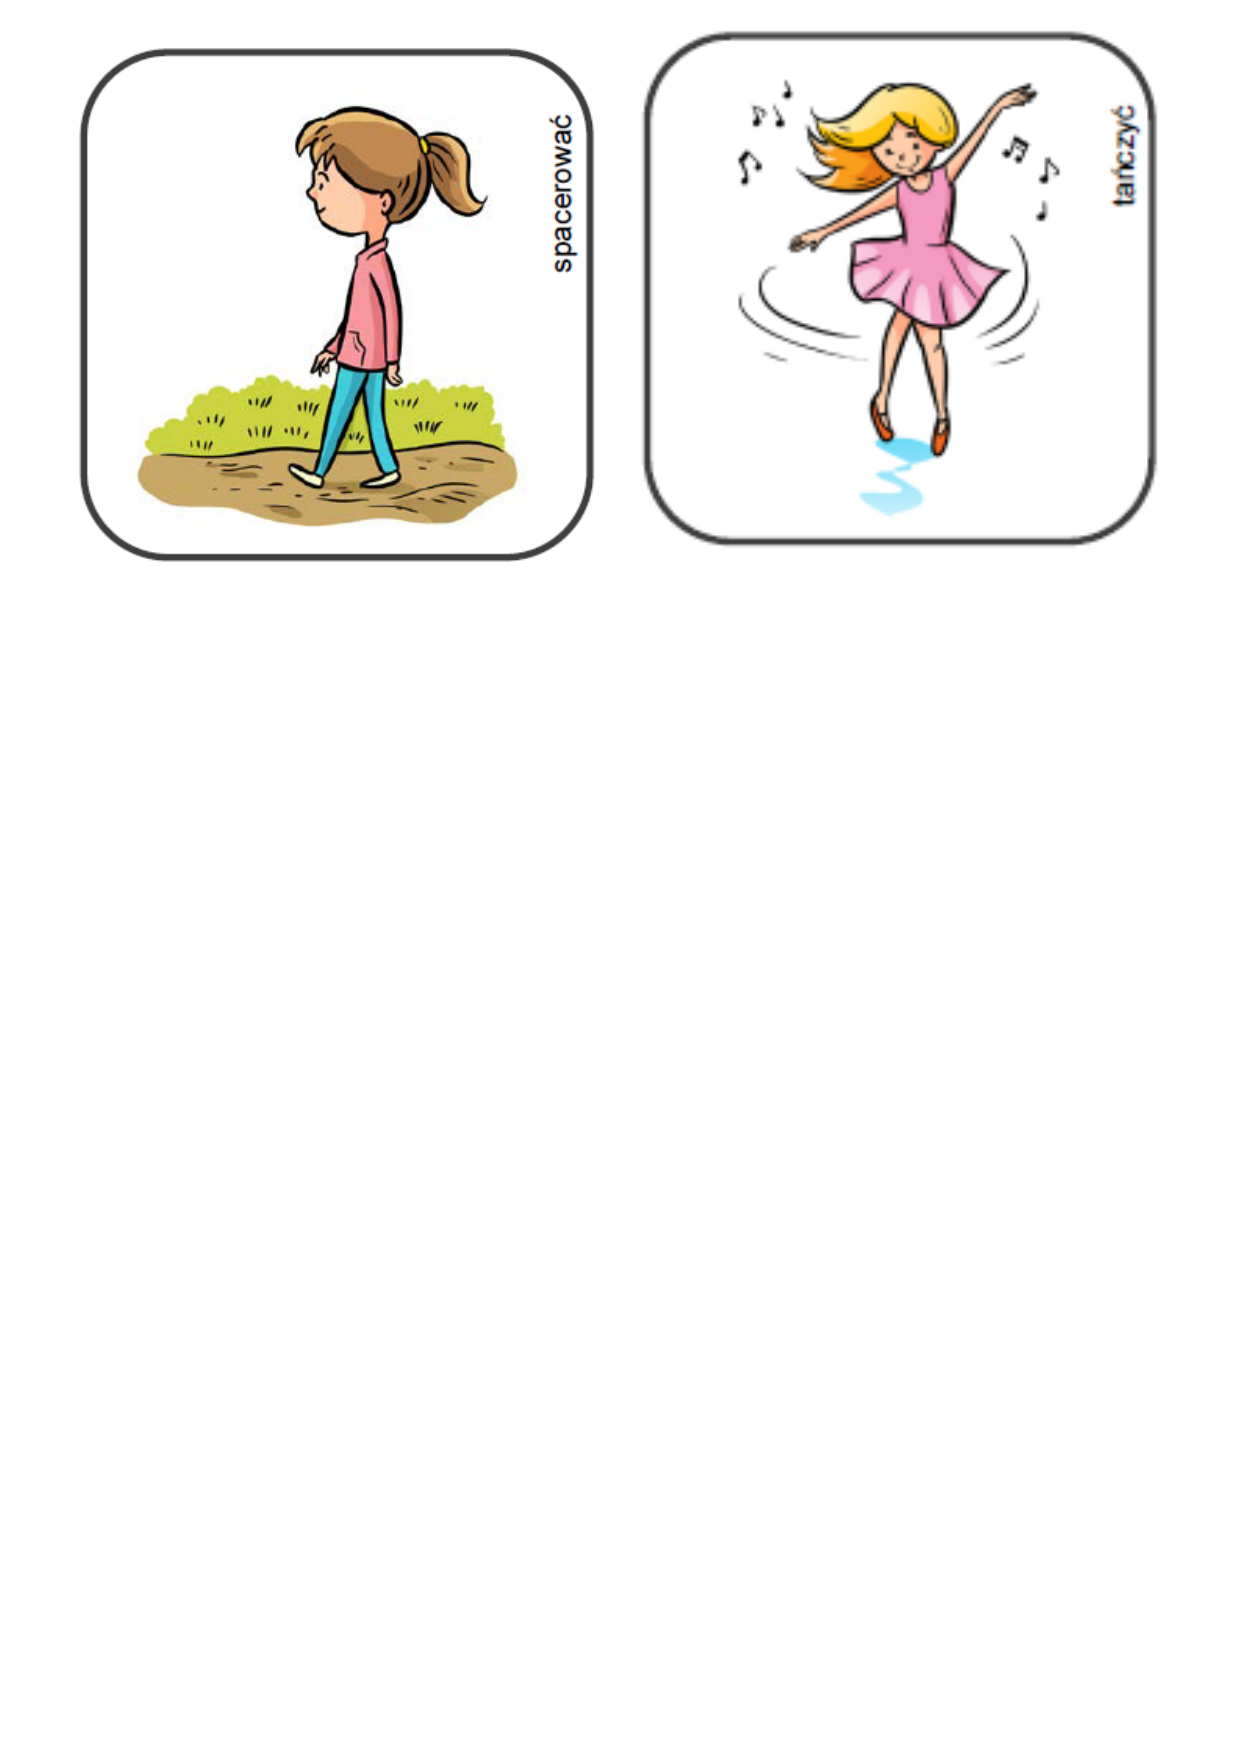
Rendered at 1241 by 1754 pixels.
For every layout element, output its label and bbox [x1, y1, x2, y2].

picture [75, 44, 602, 573]
picture [634, 24, 1166, 557]
